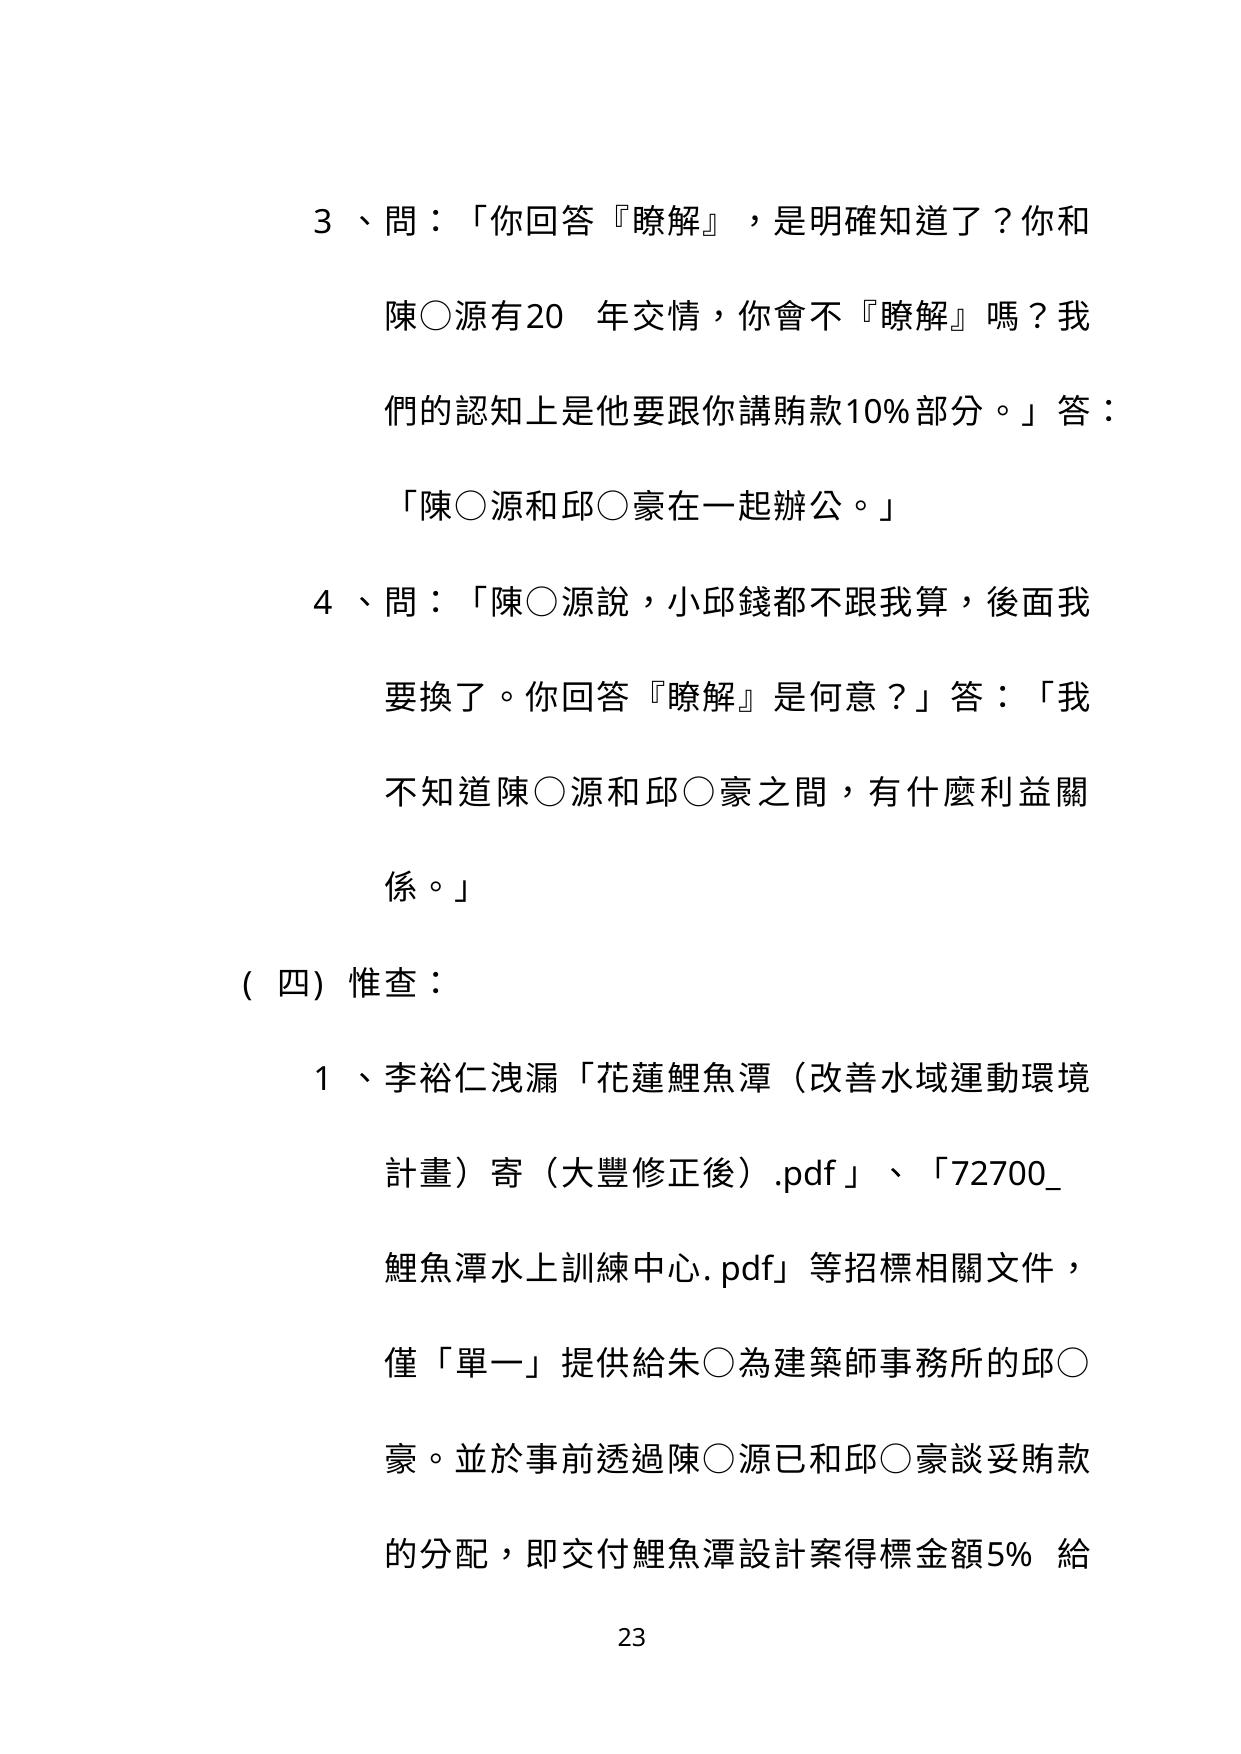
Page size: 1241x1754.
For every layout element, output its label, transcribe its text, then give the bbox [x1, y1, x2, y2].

subtitle 問：「你回答『瞭解』，是明確知道了？你和陳○源有20年交情，你會不『瞭解』嗎？我們的認知上是他要跟你講賄款10%部分。」答：「陳○源和邱○豪在一起辦公。」 [296, 171, 1092, 552]
subtitle 問：「陳○源說，小邱錢都不跟我算，後面我要換了。你回答『瞭解』是何意？」答：「我不知道陳○源和邱○豪之間，有什麼利益關係。」 [296, 552, 1092, 933]
subtitle 李裕仁洩漏「花蓮鯉魚潭（改善水域運動環境計畫）寄（大豐修正後）.pdf」、「72700_鯉魚潭水上訓練中心. pdf」等招標相關文件，僅「單一」提供給朱○為建築師事務所的邱○豪。並於事前透過陳○源已和邱○豪談妥賄款的分配，即交付鯉魚潭設計案得標金額5%給汪○德、10%給陳○源作為對價。 [296, 1028, 1092, 1599]
subtitle 惟查： [242, 933, 1092, 1028]
